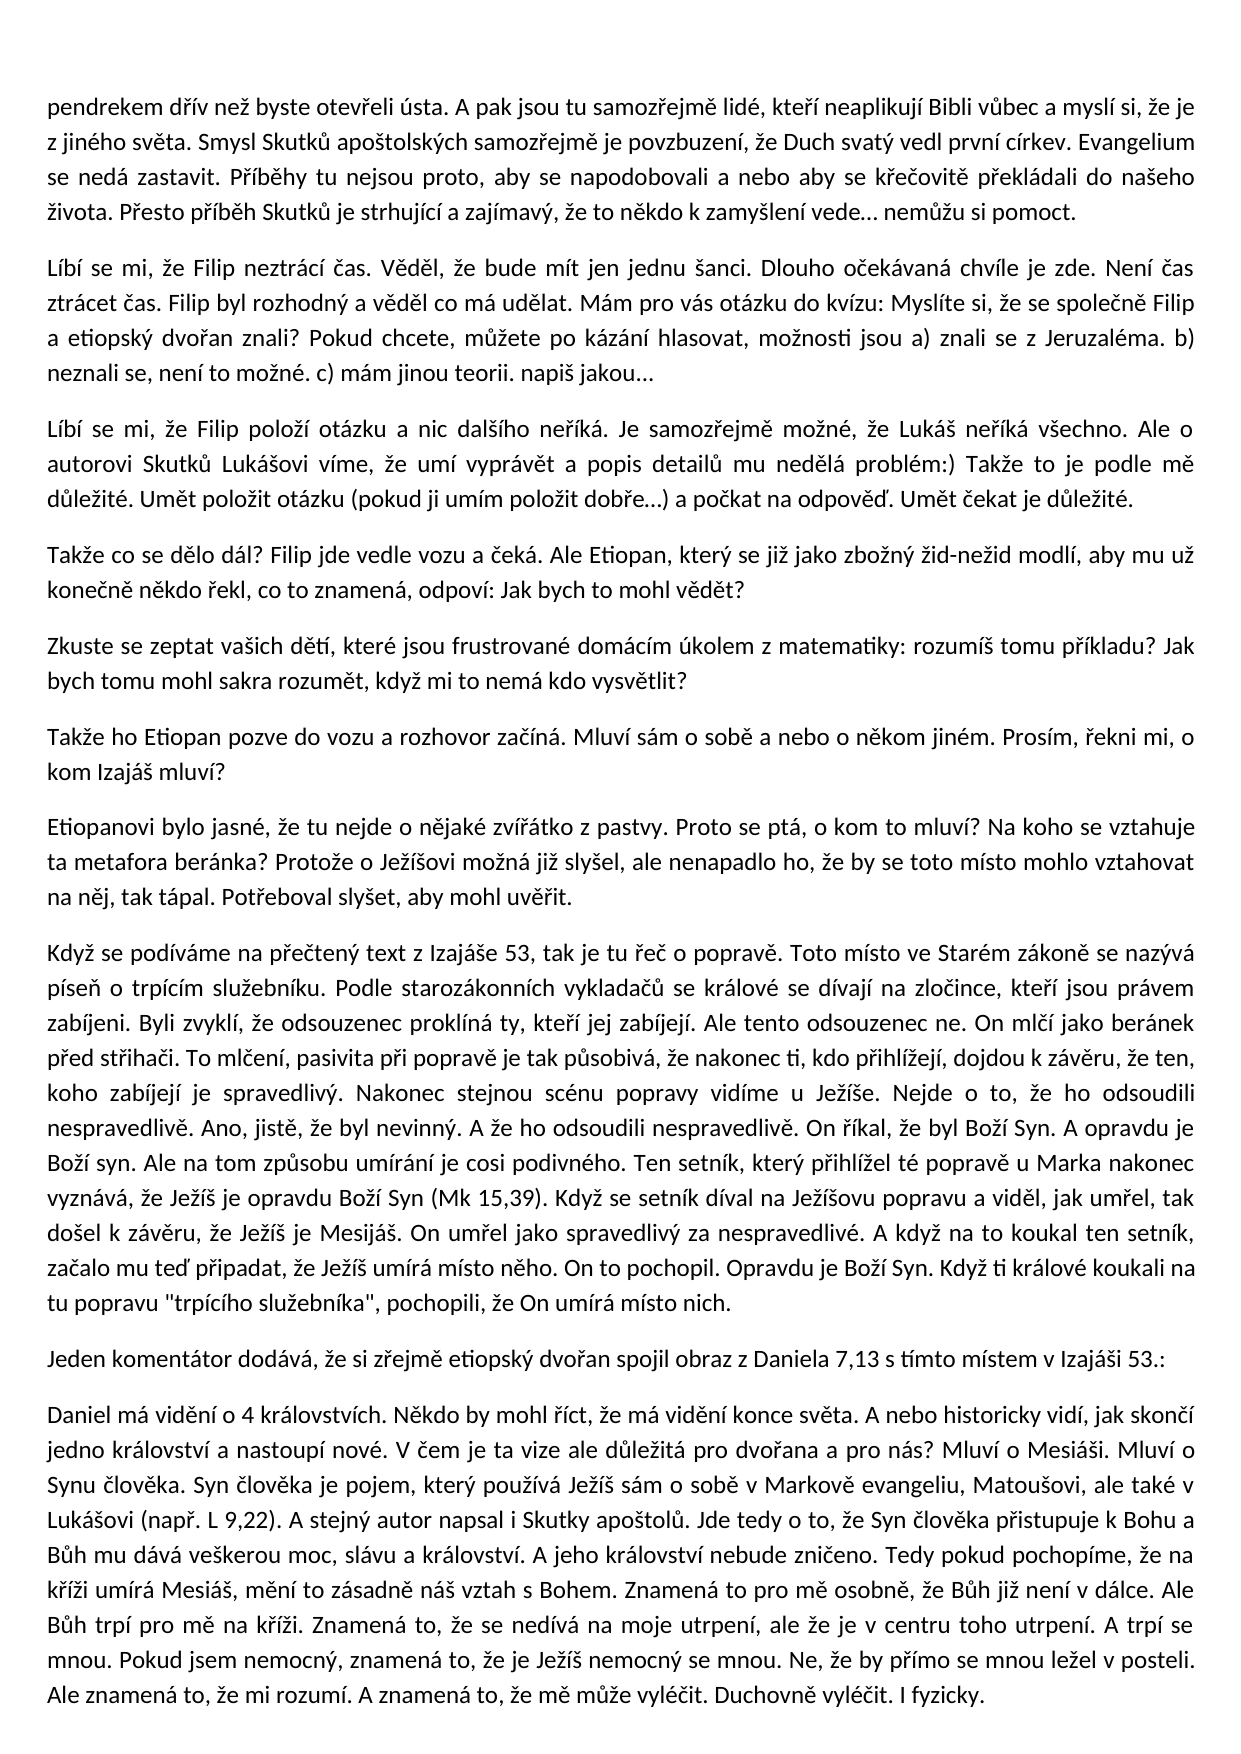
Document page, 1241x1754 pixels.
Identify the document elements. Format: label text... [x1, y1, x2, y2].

text Takže co se dělo dál? Filip jde vedle vozu a čeká. Ale Etiopan, který se již jako zbožný žid-nežid modlí, aby mu už konečně někdo řekl, co to znamená, odpoví: Jak bych to mohl vědět? [47, 539, 1197, 604]
text Když se podíváme na přečtený text z Izajáše 53, tak je tu řeč o popravě. Toto místo ve Starém zákoně se nazývá píseň o trpícím služebníku. Podle starozákonních vykladačů se králové se dívají na zločince, kteří jsou právem zabíjeni. Byli zvyklí, že odsouzenec proklíná ty, kteří jej zabíjejí. Ale tento odsouzenec ne. On mlčí jako beránek před střihači. To mlčení, pasivita při popravě je tak působivá, že nakonec ti, kdo přihlížejí, dojdou k závěru, že ten, koho zabíjejí je spravedlivý. Nakonec stejnou scénu popravy vidíme u Ježíše. Nejde o to, že ho odsoudili nespravedlivě. Ano, jistě, že byl nevinný. A že ho odsoudili nespravedlivě. On říkal, že byl Boží Syn. A opravdu je Boží syn. Ale na tom způsobu umírání je cosi podivného. Ten setník, který přihlížel té popravě u Marka nakonec vyznává, že Ježíš je opravdu Boží Syn (Mk 15,39). Když se setník díval na Ježíšovu popravu a viděl, jak umřel, tak došel k závěru, že Ježíš je Mesijáš. On umřel jako spravedlivý za nespravedlivé. A když na to koukal ten setník, začalo mu teď připadat, že Ježíš umírá místo něho. On to pochopil. Opravdu je Boží Syn. Když ti králové koukali na tu popravu "trpícího služebníka", pochopili, že On umírá místo nich. [47, 937, 1197, 1318]
text Líbí se mi, že Filip neztrácí čas. Věděl, že bude mít jen jednu šanci. Dlouho očekávaná chvíle je zde. Není čas ztrácet čas. Filip byl rozhodný a věděl co má udělat. Mám pro vás otázku do kvízu: Myslíte si, že se společně Filip a etiopský dvořan znali? Pokud chcete, můžete po kázání hlasovat, možnosti jsou a) znali se z Jeruzaléma. b) neznali se, není to možné. c) mám jinou teorii. napiš jakou... [47, 252, 1197, 388]
text Daniel má vidění o 4 královstvích. Někdo by mohl říct, že má vidění konce světa. A nebo historicky vidí, jak skončí jedno království a nastoupí nové. V čem je ta vize ale důležitá pro dvořana a pro nás? Mluví o Mesiáši. Mluví o Synu člověka. Syn člověka je pojem, který používá Ježíš sám o sobě v Markově evangeliu, Matoušovi, ale také v Lukášovi (např. L 9,22). A stejný autor napsal i Skutky apoštolů. Jde tedy o to, že Syn člověka přistupuje k Bohu a Bůh mu dává veškerou moc, slávu a království. A jeho království nebude zničeno. Tedy pokud pochopíme, že na kříži umírá Mesiáš, mění to zásadně náš vztah s Bohem. Znamená to pro mě osobně, že Bůh již není v dálce. Ale Bůh trpí pro mě na kříži. Znamená to, že se nedívá na moje utrpení, ale že je v centru toho utrpení. A trpí se mnou. Pokud jsem nemocný, znamená to, že je Ježíš nemocný se mnou. Ne, že by přímo se mnou ležel v posteli. Ale znamená to, že mi rozumí. A znamená to, že mě může vyléčit. Duchovně vyléčit. I fyzicky. [47, 1399, 1197, 1709]
text Zkuste se zeptat vašich dětí, které jsou frustrované domácím úkolem z matematiky: rozumíš tomu příkladu? Jak bych tomu mohl sakra rozumět, když mi to nemá kdo vysvětlit? [47, 630, 1197, 695]
text Takže ho Etiopan pozve do vozu a rozhovor začíná. Mluví sám o sobě a nebo o někom jiném. Prosím, řekni mi, o kom Izajáš mluví? [47, 721, 1197, 786]
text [47, 91, 1197, 227]
text Etiopanovi bylo jasné, že tu nejde o nějaké zvířátko z pastvy. Proto se ptá, o kom to mluví? Na koho se vztahuje ta metafora beránka? Protože o Ježíšovi možná již slyšel, ale nenapadlo ho, že by se toto místo mohlo vztahovat na něj, tak tápal. Potřeboval slyšet, aby mohl uvěřit. [47, 811, 1197, 912]
text Líbí se mi, že Filip položí otázku a nic dalšího neříká. Je samozřejmě možné, že Lukáš neříká všechno. Ale o autorovi Skutků Lukášovi víme, že umí vyprávět a popis detailů mu nedělá problém:) Takže to je podle mě důležité. Umět položit otázku (pokud ji umím položit dobře…) a počkat na odpověď. Umět čekat je důležité. [47, 413, 1197, 514]
text Jeden komentátor dodává, že si zřejmě etiopský dvořan spojil obraz z Daniela 7,13 s tímto místem v Izajáši 53.: [47, 1343, 1197, 1374]
